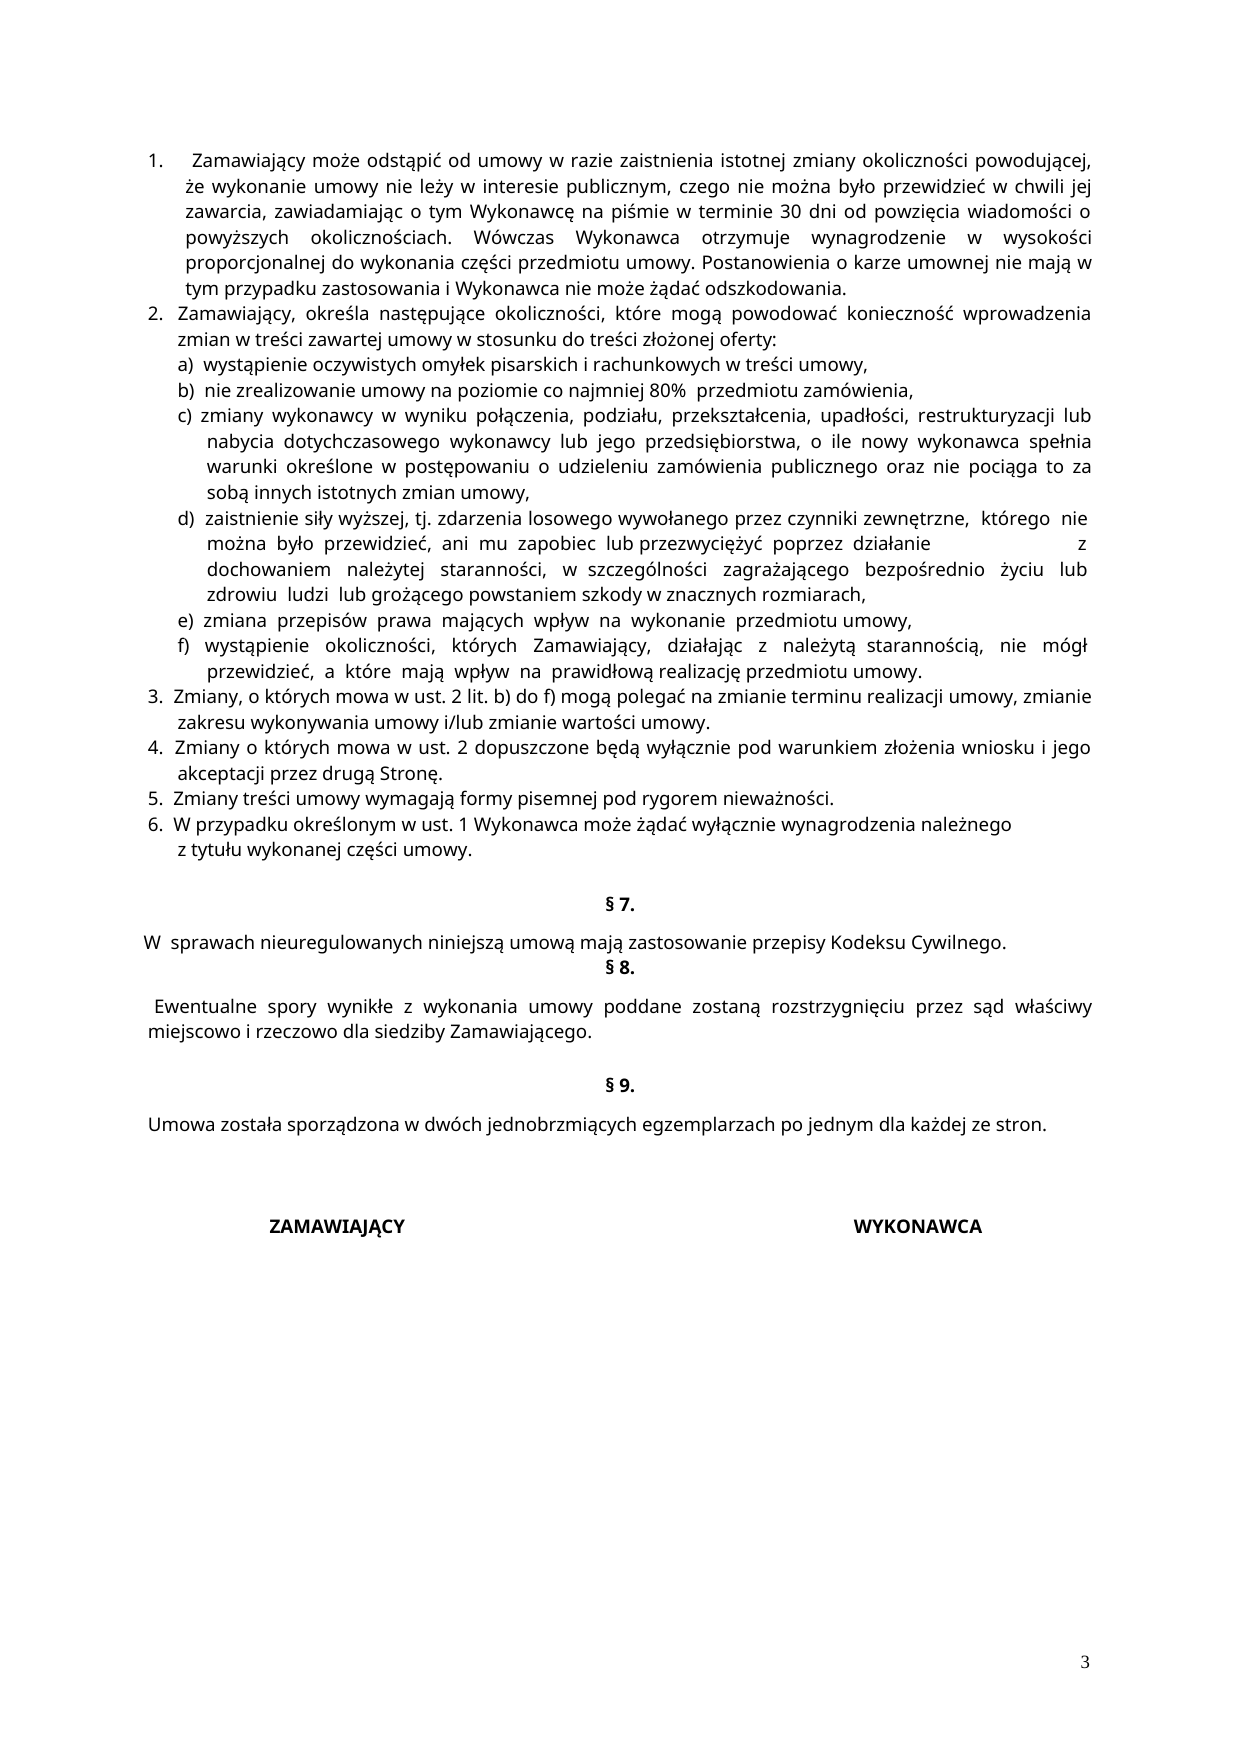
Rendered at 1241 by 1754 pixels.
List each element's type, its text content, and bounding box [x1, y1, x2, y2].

text b) nie zrealizowanie umowy na poziomie co najmniej 80% przedmiotu zamówienia, [148, 377, 1093, 403]
text 3. Zmiany, o których mowa w ust. 2 lit. b) do f) mogą polegać na zmianie terminu realizacji umowy, zmianie zakresu wykonywania umowy i/lub zmianie wartości umowy. [148, 683, 1093, 734]
text 6. W przypadku określonym w ust. 1 Wykonawca może żądać wyłącznie wynagrodzenia należnego z tytułu wykonanej części umowy. [148, 811, 1093, 862]
text 2. Zamawiający, określa następujące okoliczności, które mogą powodować konieczność wprowadzenia zmian w treści zawartej umowy w stosunku do treści złożonej oferty: [148, 301, 1093, 352]
text § 7. [148, 891, 1093, 916]
text ZAMAWIAJĄCY WYKONAWCA [148, 1213, 1104, 1238]
text Umowa została sporządzona w dwóch jednobrzmiących egzemplarzach po jednym dla każdej ze stron. [148, 1111, 1093, 1136]
text 4. Zmiany o których mowa w ust. 2 dopuszczone będą wyłącznie pod warunkiem złożenia wniosku i jego akceptacji przez drugą Stronę. [148, 734, 1093, 786]
text 5. Zmiany treści umowy wymagają formy pisemnej pod rygorem nieważności. [148, 786, 1084, 811]
text W sprawach nieuregulowanych niniejszą umową mają zastosowanie przepisy Kodeksu Cywilnego. [143, 929, 1093, 955]
text f) wystąpienie okoliczności, których Zamawiający, działając z należytą starannością, nie mógł przewidzieć, a które mają wpływ na prawidłową realizację przedmiotu umowy. [177, 632, 1093, 683]
text c) zmiany wykonawcy w wyniku połączenia, podziału, przekształcenia, upadłości, restrukturyzacji lub nabycia dotychczasowego wykonawcy lub jego przedsiębiorstwa, o ile nowy wykonawca spełnia warunki określone w postępowaniu o udzieleniu zamówienia publicznego oraz nie pociąga to za sobą innych istotnych zmian umowy, [177, 403, 1093, 505]
text Ewentualne spory wynikłe z wykonania umowy poddane zostaną rozstrzygnięciu przez sąd właściwy miejscowo i rzeczowo dla siedziby Zamawiającego. [133, 993, 1093, 1044]
text e) zmiana przepisów prawa mających wpływ na wykonanie przedmiotu umowy, [177, 607, 1093, 632]
text a) wystąpienie oczywistych omyłek pisarskich i rachunkowych w treści umowy, [148, 352, 1093, 377]
list Zamawiający może odstąpić od umowy w razie zaistnienia istotnej zmiany okoliczności powodującej, że wykonanie umowy nie leży w interesie publicznym, czego nie można było przewidzieć w chwili jej zawarcia, zawiadamiając o tym Wykonawcę na piśmie w terminie 30 dni od powzięcia wiadomości o powyższych okolicznościach. Wówczas Wykonawca otrzymuje wynagrodzenie w wysokości proporcjonalnej do wykonania części przedmiotu umowy. Postanowienia o karze umownej nie mają w tym przypadku zastosowania i Wykonawca nie może żądać odszkodowania. [148, 148, 1093, 301]
text § 9. [148, 1073, 1093, 1098]
text § 8. [148, 955, 1093, 980]
text d) zaistnienie siły wyższej, tj. zdarzenia losowego wywołanego przez czynniki zewnętrzne, którego nie można było przewidzieć, ani mu zapobiec lub przezwyciężyć poprzez działanie z dochowaniem należytej staranności, w szczególności zagrażającego bezpośrednio życiu lub zdrowiu ludzi lub grożącego powstaniem szkody w znacznych rozmiarach, [177, 505, 1093, 607]
